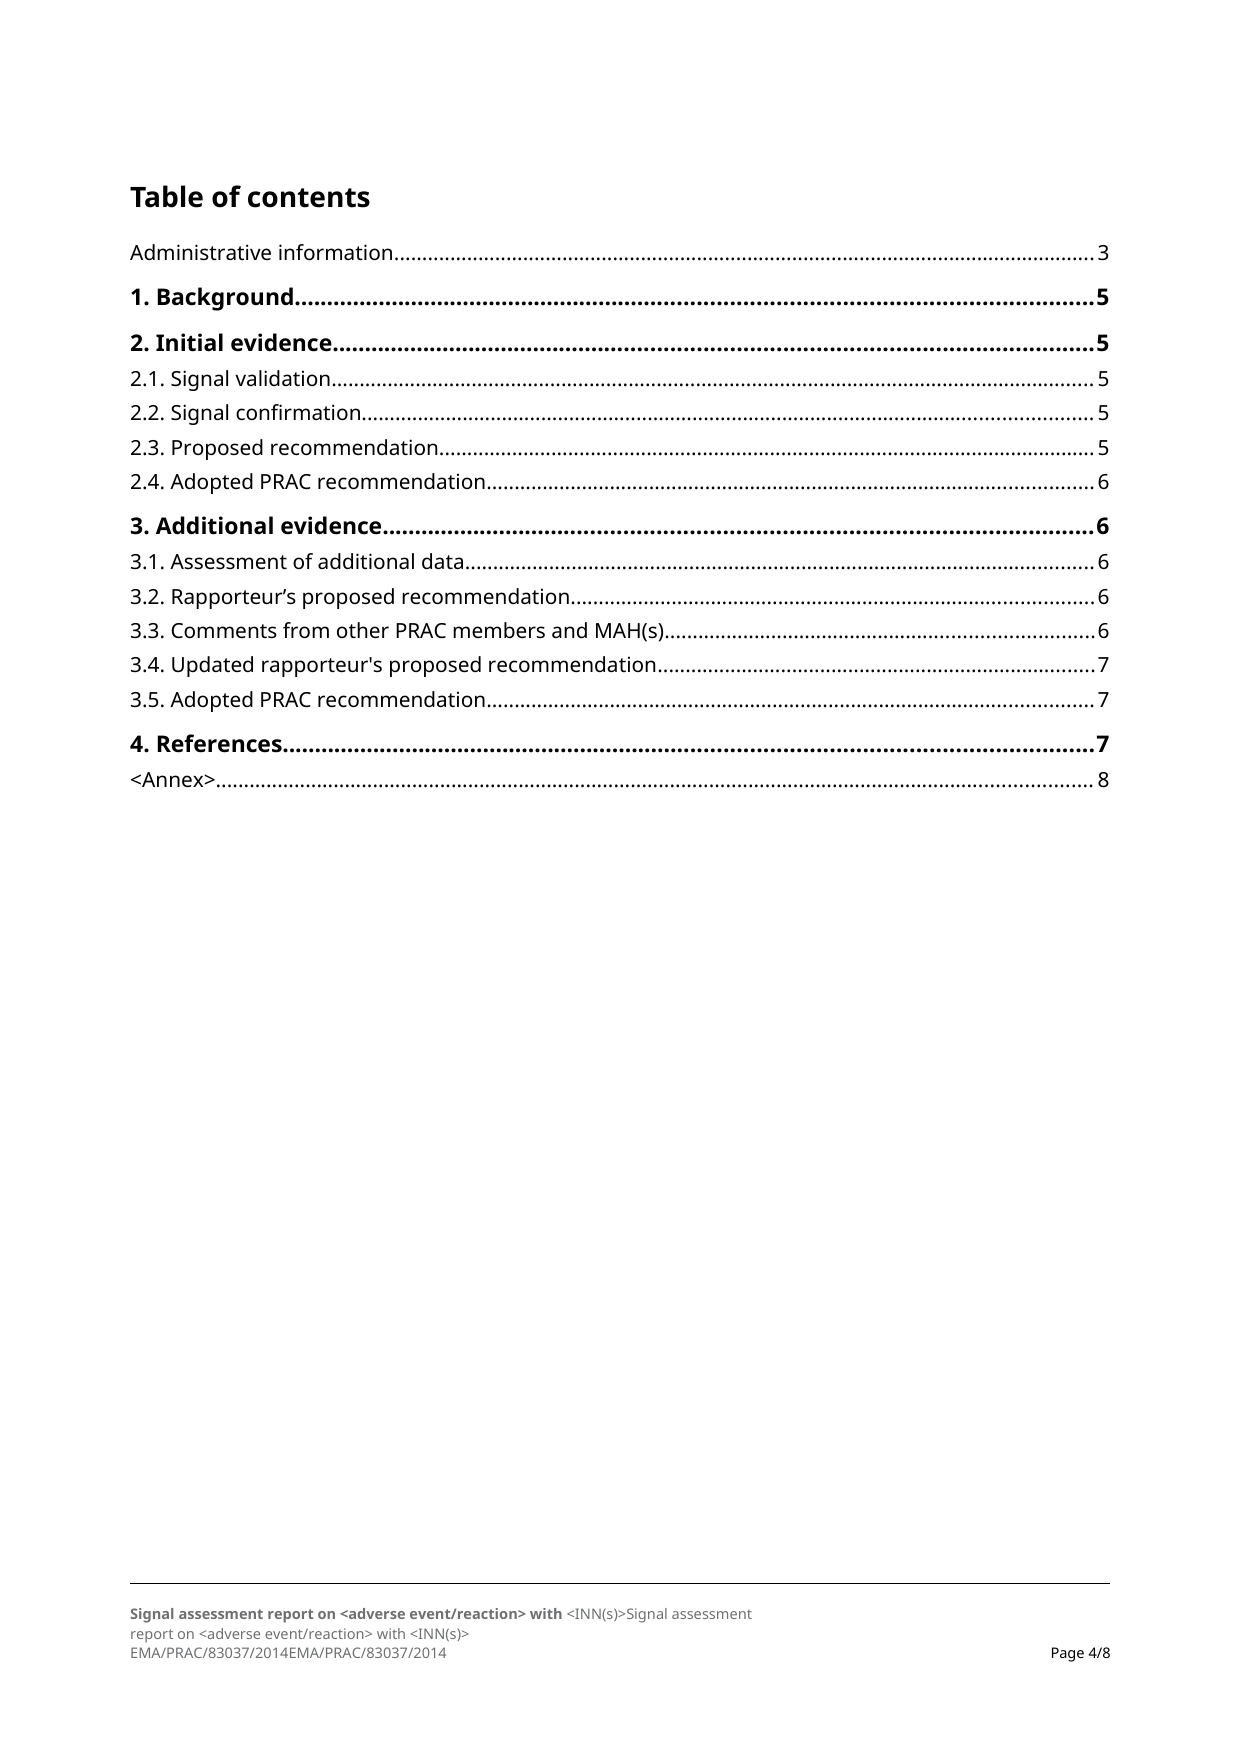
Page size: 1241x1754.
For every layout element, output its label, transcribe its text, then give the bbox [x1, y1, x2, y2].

text 3.3. Comments from other PRAC members and MAH(s) 6 [130, 616, 1110, 645]
text 4. References 7 [130, 728, 1110, 759]
text 2.4. Adopted PRAC recommendation 6 [130, 467, 1110, 496]
text 2.1. Signal validation 5 [130, 364, 1110, 393]
text 3.5. Adopted PRAC recommendation 7 [130, 685, 1110, 713]
text 3.4. Updated rapporteur's proposed recommendation 7 [130, 651, 1110, 679]
text 3.2. Rapporteur’s proposed recommendation 6 [130, 582, 1110, 610]
subtitle Table of contents [130, 177, 1110, 215]
text <Annex> 8 [130, 765, 1110, 794]
text Administrative information 3 [130, 238, 1110, 267]
text 2.3. Proposed recommendation 5 [130, 433, 1110, 461]
text 3. Additional evidence 6 [130, 510, 1110, 542]
text 2.2. Signal confirmation 5 [130, 398, 1110, 427]
text 1. Background 5 [130, 281, 1110, 312]
text 2. Initial evidence 5 [130, 327, 1110, 358]
text 3.1. Assessment of additional data 6 [130, 547, 1110, 576]
